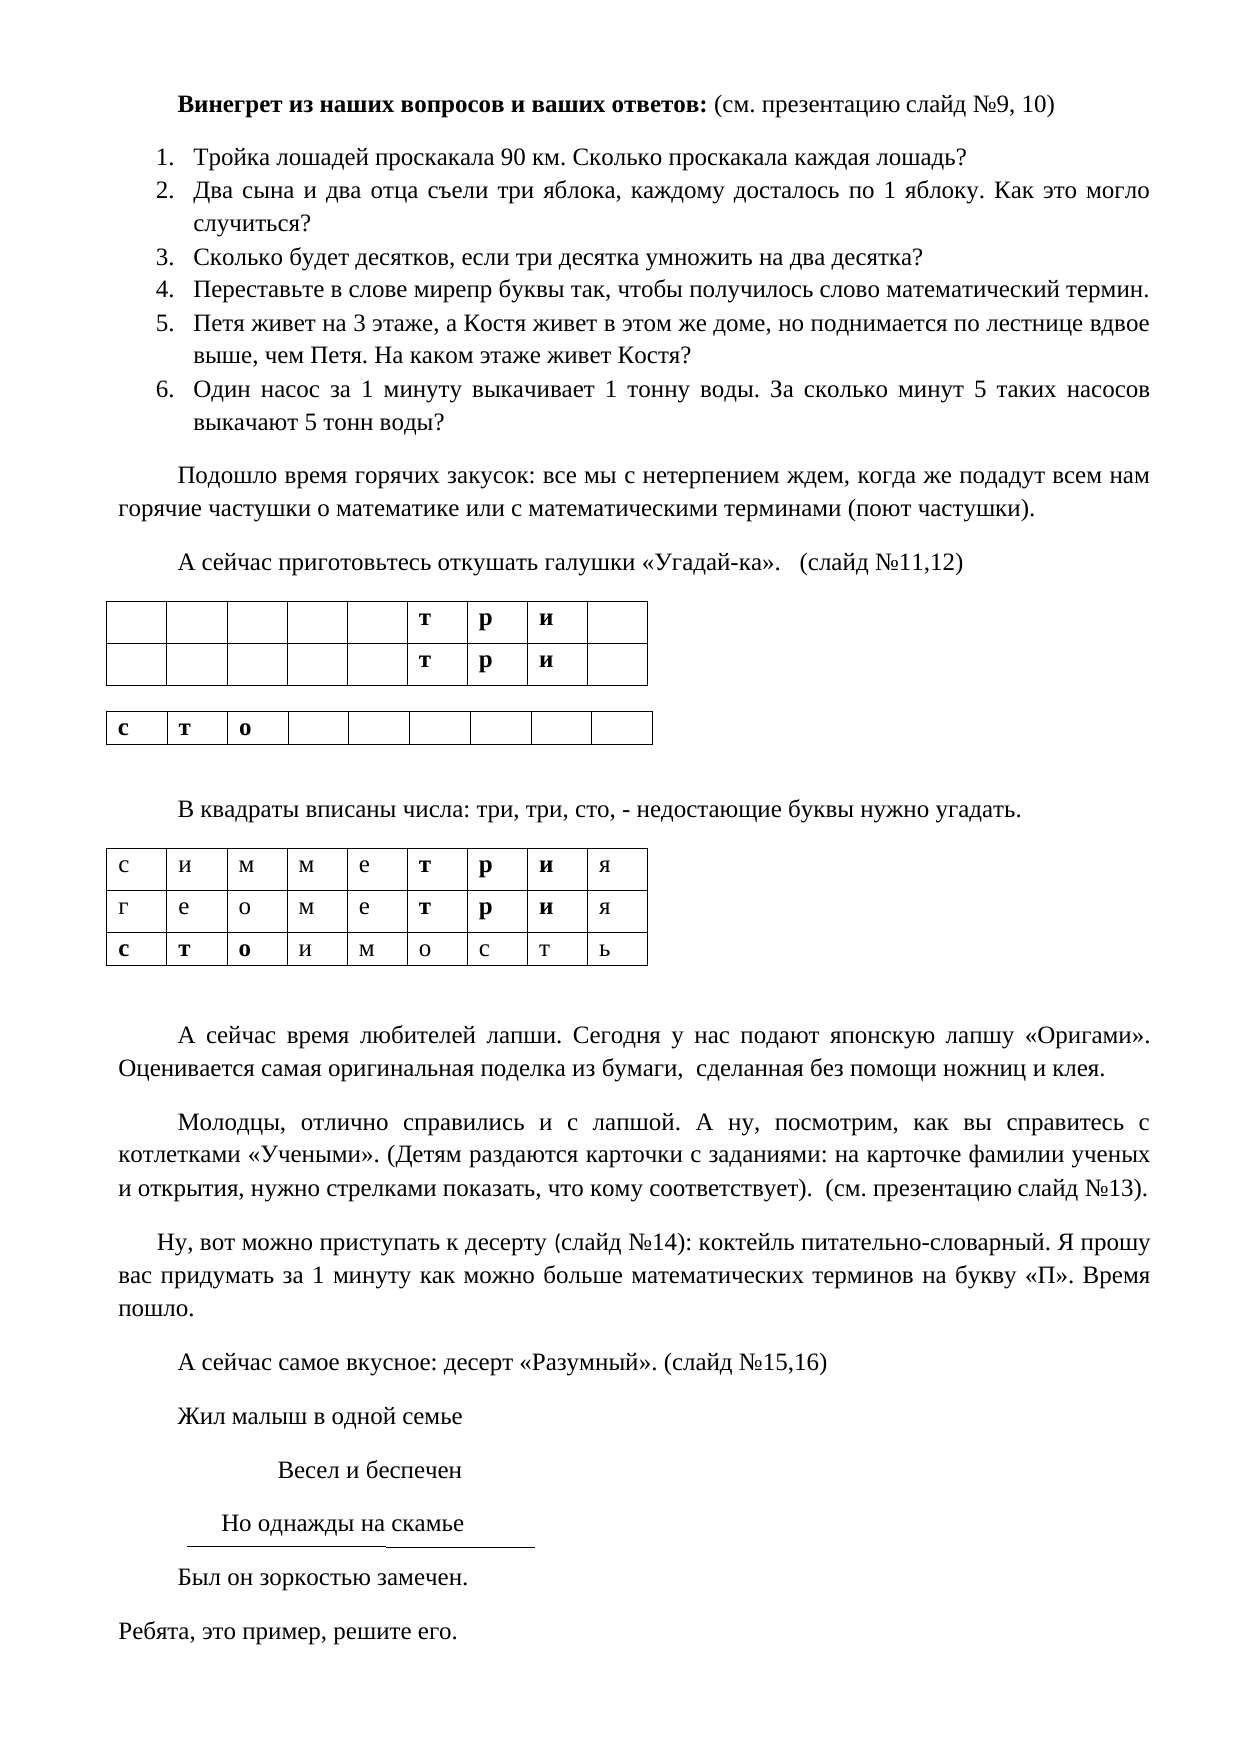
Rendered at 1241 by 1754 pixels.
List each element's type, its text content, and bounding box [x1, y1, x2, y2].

table_cell т [408, 644, 467, 685]
table_cell и [288, 933, 347, 965]
table_header [471, 712, 531, 744]
table_header [588, 602, 647, 643]
table_cell о [228, 891, 287, 932]
table_cell т [167, 933, 227, 965]
table_header [349, 712, 409, 744]
table_cell [348, 644, 407, 685]
table_cell с [468, 933, 527, 965]
table_header т [408, 602, 467, 643]
text Подошло время горячих закусок: все мы с нетерпением ждем, когда же подадут всем нам горячие частушки о математике или с математическими терминами (поют частушки). [118, 461, 1152, 522]
table_header е [348, 849, 407, 890]
table_header [532, 712, 591, 744]
table_header т [408, 849, 467, 890]
text В квадраты вписаны числа: три, три, сто, - недостающие буквы нужно угадать. [118, 794, 1152, 823]
list Переставьте в слове мирепр буквы так, чтобы получилось слово математический термин. [156, 274, 1152, 303]
list Петя живет на 3 этаже, а Костя живет в этом же доме, но поднимается по лестнице вдвое выше, чем Петя. На каком этаже живет Костя? [156, 308, 1152, 369]
list Два сына и два отца съели три яблока, каждому досталось по 1 яблоку. Как это могло случиться? [156, 176, 1152, 237]
text Был он зоркостью замечен. [118, 1562, 1152, 1591]
list Один насос за 1 минуту выкачивает 1 тонну воды. За сколько минут 5 таких насосов выкачают 5 тонн воды? [156, 374, 1152, 435]
table_header р [468, 602, 527, 643]
text Винегрет из наших вопросов и ваших ответов: (см. презентацию слайд №9, 10) [118, 89, 1152, 117]
text Ребята, это пример, решите его. [118, 1616, 1152, 1645]
table_header и [528, 602, 587, 643]
text Ну, вот можно приступать к десерту (слайд №14): коктейль питательно-словарный. Я прошу вас придумать за 1 минуту как можно больше математических терминов на букву «П». Время пошло. [118, 1227, 1152, 1322]
table_header [167, 602, 227, 643]
table_header о [228, 712, 288, 744]
table_header [592, 712, 652, 744]
table_header [228, 602, 287, 643]
table_header с [107, 712, 167, 744]
table_cell [288, 644, 347, 685]
table_cell е [348, 891, 407, 932]
table_cell ь [588, 933, 647, 965]
table_header [410, 712, 470, 744]
table_header [107, 602, 166, 643]
table_cell [228, 644, 287, 685]
table_header [288, 602, 347, 643]
table_cell [588, 644, 647, 685]
table_header и [167, 849, 227, 890]
text Молодцы, отлично справились и с лапшой. А ну, посмотрим, как вы справитесь с котлетками «Учеными». (Детям раздаются карточки с заданиями: на карточке фамилии ученых и открытия, нужно стрелками показать, что кому соответствует). (см. презентацию слайд №13). [118, 1107, 1152, 1202]
table_cell г [107, 891, 166, 932]
table_header [289, 712, 348, 744]
table_cell р [468, 891, 527, 932]
table_cell т [528, 933, 587, 965]
list Тройка лошадей проскакала 90 км. Сколько проскакала каждая лошадь? [156, 142, 1152, 171]
table_cell о [228, 933, 287, 965]
table_cell р [468, 644, 527, 685]
table_header с [107, 849, 166, 890]
text А сейчас приготовьтесь откушать галушки «Угадай-ка». (слайд №11,12) [118, 547, 1152, 576]
table_cell и [528, 891, 587, 932]
text Жил малыш в одной семье [118, 1401, 1152, 1429]
table_cell [107, 644, 166, 685]
table_cell [167, 644, 227, 685]
table_header [348, 602, 407, 643]
text Но однажды на скамье [118, 1508, 1152, 1537]
table_cell м [348, 933, 407, 965]
table_cell я [588, 891, 647, 932]
table_cell м [288, 891, 347, 932]
list Сколько будет десятков, если три десятка умножить на два десятка? [156, 242, 1152, 270]
table_header р [468, 849, 527, 890]
table_header м [288, 849, 347, 890]
text Весел и беспечен [118, 1455, 1152, 1483]
table_header и [528, 849, 587, 890]
table_header т [168, 712, 227, 744]
table_cell о [408, 933, 467, 965]
table_cell т [408, 891, 467, 932]
text А сейчас самое вкусное: десерт «Разумный». (слайд №15,16) [118, 1347, 1152, 1376]
table_cell е [167, 891, 227, 932]
table_header м [228, 849, 287, 890]
table_cell и [528, 644, 587, 685]
table_cell с [107, 933, 166, 965]
text А сейчас время любителей лапши. Сегодня у нас подают японскую лапшу «Оригами». Оценивается самая оригинальная поделка из бумаги, сделанная без помощи ножниц и клея. [118, 1020, 1152, 1081]
table_header я [588, 849, 647, 890]
